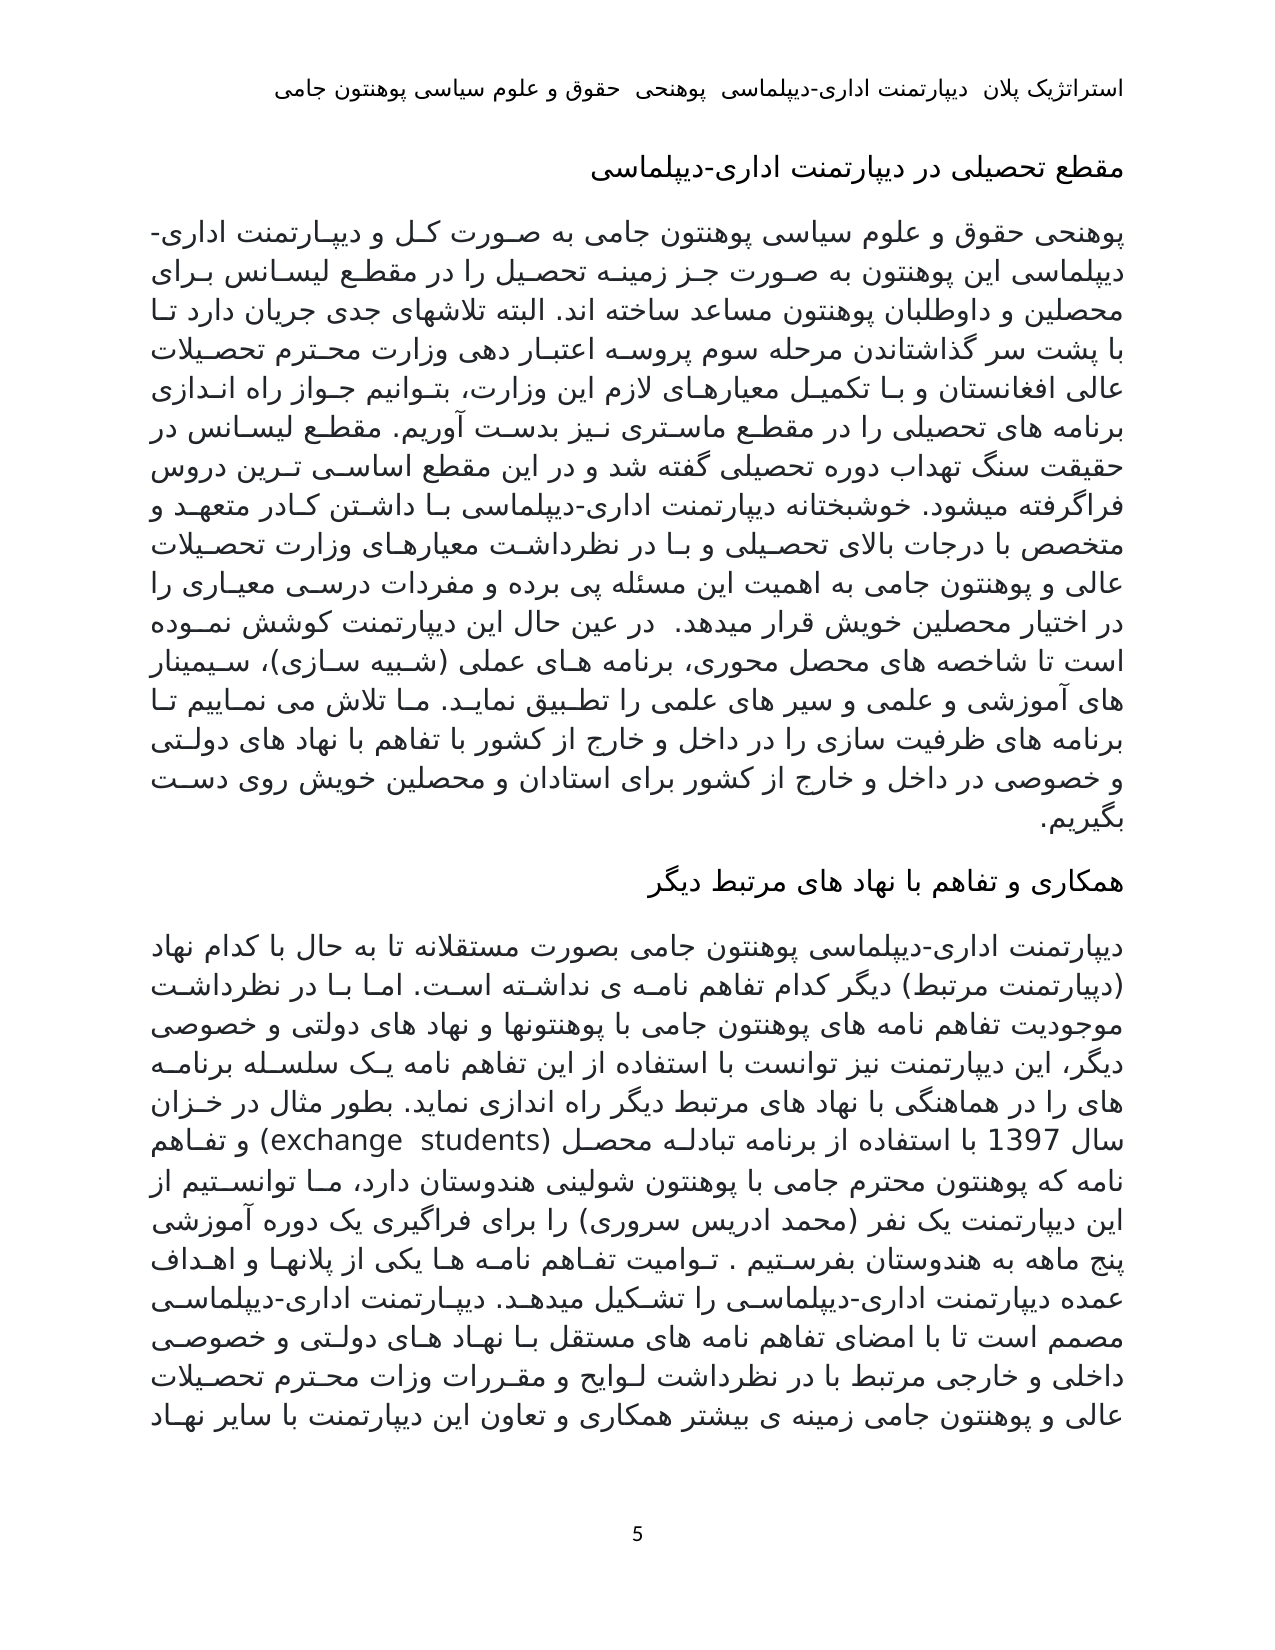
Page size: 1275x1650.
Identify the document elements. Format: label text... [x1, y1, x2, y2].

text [150, 924, 1125, 1432]
text مقطع تحصیلی در دیپارتمنت اداری-دیپلماسی [150, 150, 1125, 184]
text همکاری و تفاهم با نهاد های مرتبط دیگر [150, 864, 1125, 898]
text پوهنحی حقوق و علوم سیاسی پوهنتون جامی به صورت کل و دیپارتمنت اداری-دیپلماسی این پوهنتون به صورت جز زمینه تحصیل را در مقطع لیسانس برای محصلین و داوطلبان پوهنتون مساعد ساخته اند. البته تلاشهای جدی جریان دارد تا با پشت سر گذاشتاندن مرحله سوم پروسه اعتبار دهی وزارت محترم تحصیلات عالی افغانستان و با تکمیل معیارهای لازم این وزارت، بتوانیم جواز راه اندازی برنامه های تحصیلی را در مقطع ماستری نیز بدست آوریم. مقطع لیسانس در حقیقت سنگ تهداب دوره تحصیلی گفته شد و در این مقطع اساسی ترین دروس فراگرفته میشود. خوشبختانه دیپارتمنت اداری-دیپلماسی با داشتن کادر متعهد و متخصص با درجات بالای تحصیلی و با در نظرداشت معیارهای وزارت تحصیلات عالی و پوهنتون جامی به اهمیت این مسئله پی برده و مفردات درسی معیاری را در اختیار محصلین خویش قرار میدهد. در عین حال این دیپارتمنت کوشش نموده است تا شاخصه های محصل محوری، برنامه های عملی (شبیه سازی)، سیمینار های آموزشی و علمی و سیر های علمی را تطبیق نماید. ما تلاش می نماییم تا برنامه های ظرفیت سازی را در داخل و خارج از کشور با تفاهم با نهاد های دولتی و خصوصی در داخل و خارج از کشور برای استادان و محصلین خویش روی دست بگیریم. [150, 210, 1125, 835]
